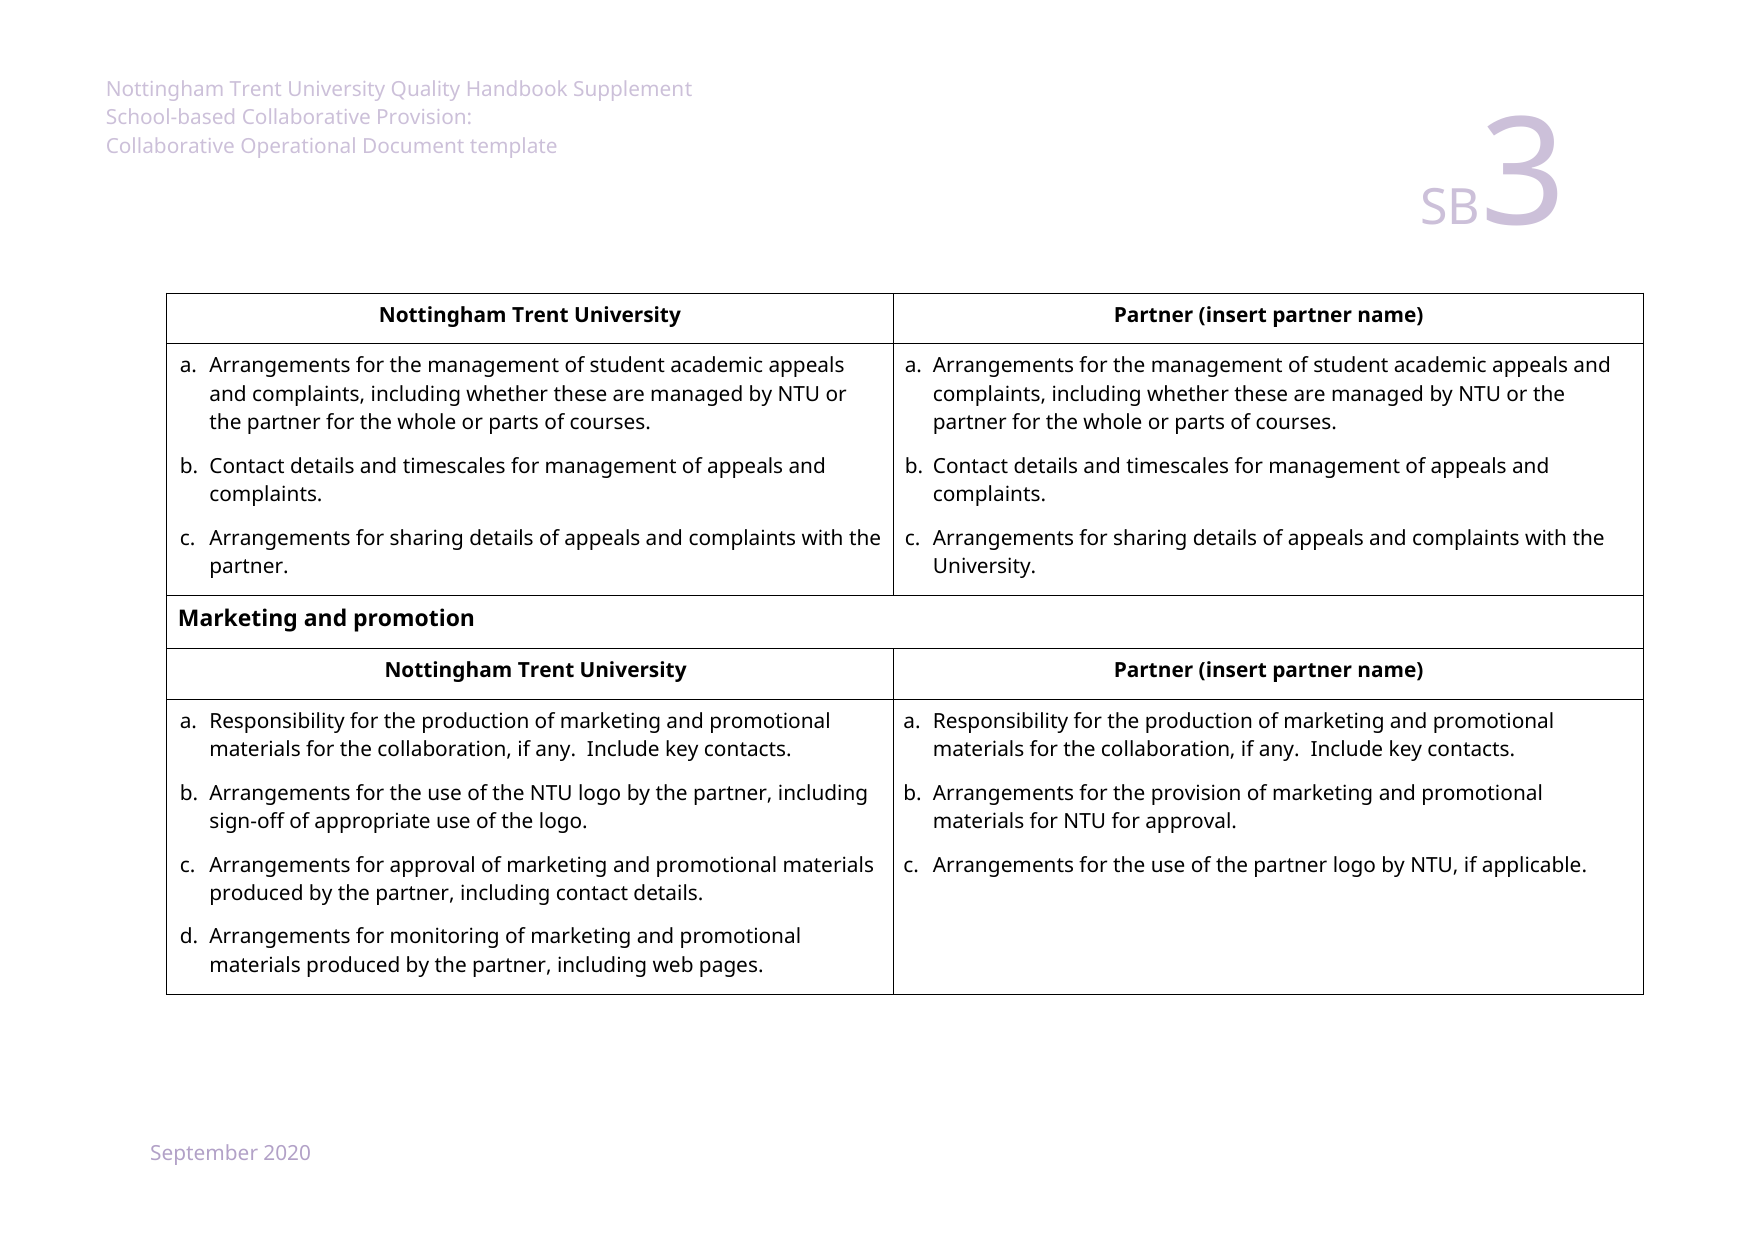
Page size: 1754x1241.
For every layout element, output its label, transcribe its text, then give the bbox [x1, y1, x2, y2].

table_cell Partner (insert partner name) [894, 294, 1643, 343]
table_cell Marketing and promotion [167, 596, 1643, 648]
table_cell Responsibility for the production of marketing and promotional materials for the collaboration, if any. Include key contacts. Arrangements for the use of the NTU logo by the partner, including sign-off of appropriate use of the logo. Arrangements for approval of marketing and promotional materials produced by the partner, including contact details. Arrangements for monitoring of marketing and promotional materials produced by the partner, including web pages. [167, 700, 893, 993]
table_cell Partner (insert partner name) [894, 649, 1643, 699]
table_cell Arrangements for the management of student academic appeals and complaints, including whether these are managed by NTU or the partner for the whole or parts of courses. Contact details and timescales for management of appeals and complaints. Arrangements for sharing details of appeals and complaints with the partner. [167, 344, 893, 594]
table_cell Nottingham Trent University [167, 294, 893, 343]
table_cell Nottingham Trent University [167, 649, 893, 699]
table_cell Responsibility for the production of marketing and promotional materials for the collaboration, if any. Include key contacts. Arrangements for the provision of marketing and promotional materials for NTU for approval. Arrangements for the use of the partner logo by NTU, if applicable. [894, 700, 1643, 993]
table_cell Arrangements for the management of student academic appeals and complaints, including whether these are managed by NTU or the partner for the whole or parts of courses. Contact details and timescales for management of appeals and complaints. Arrangements for sharing details of appeals and complaints with the University. [894, 344, 1643, 594]
